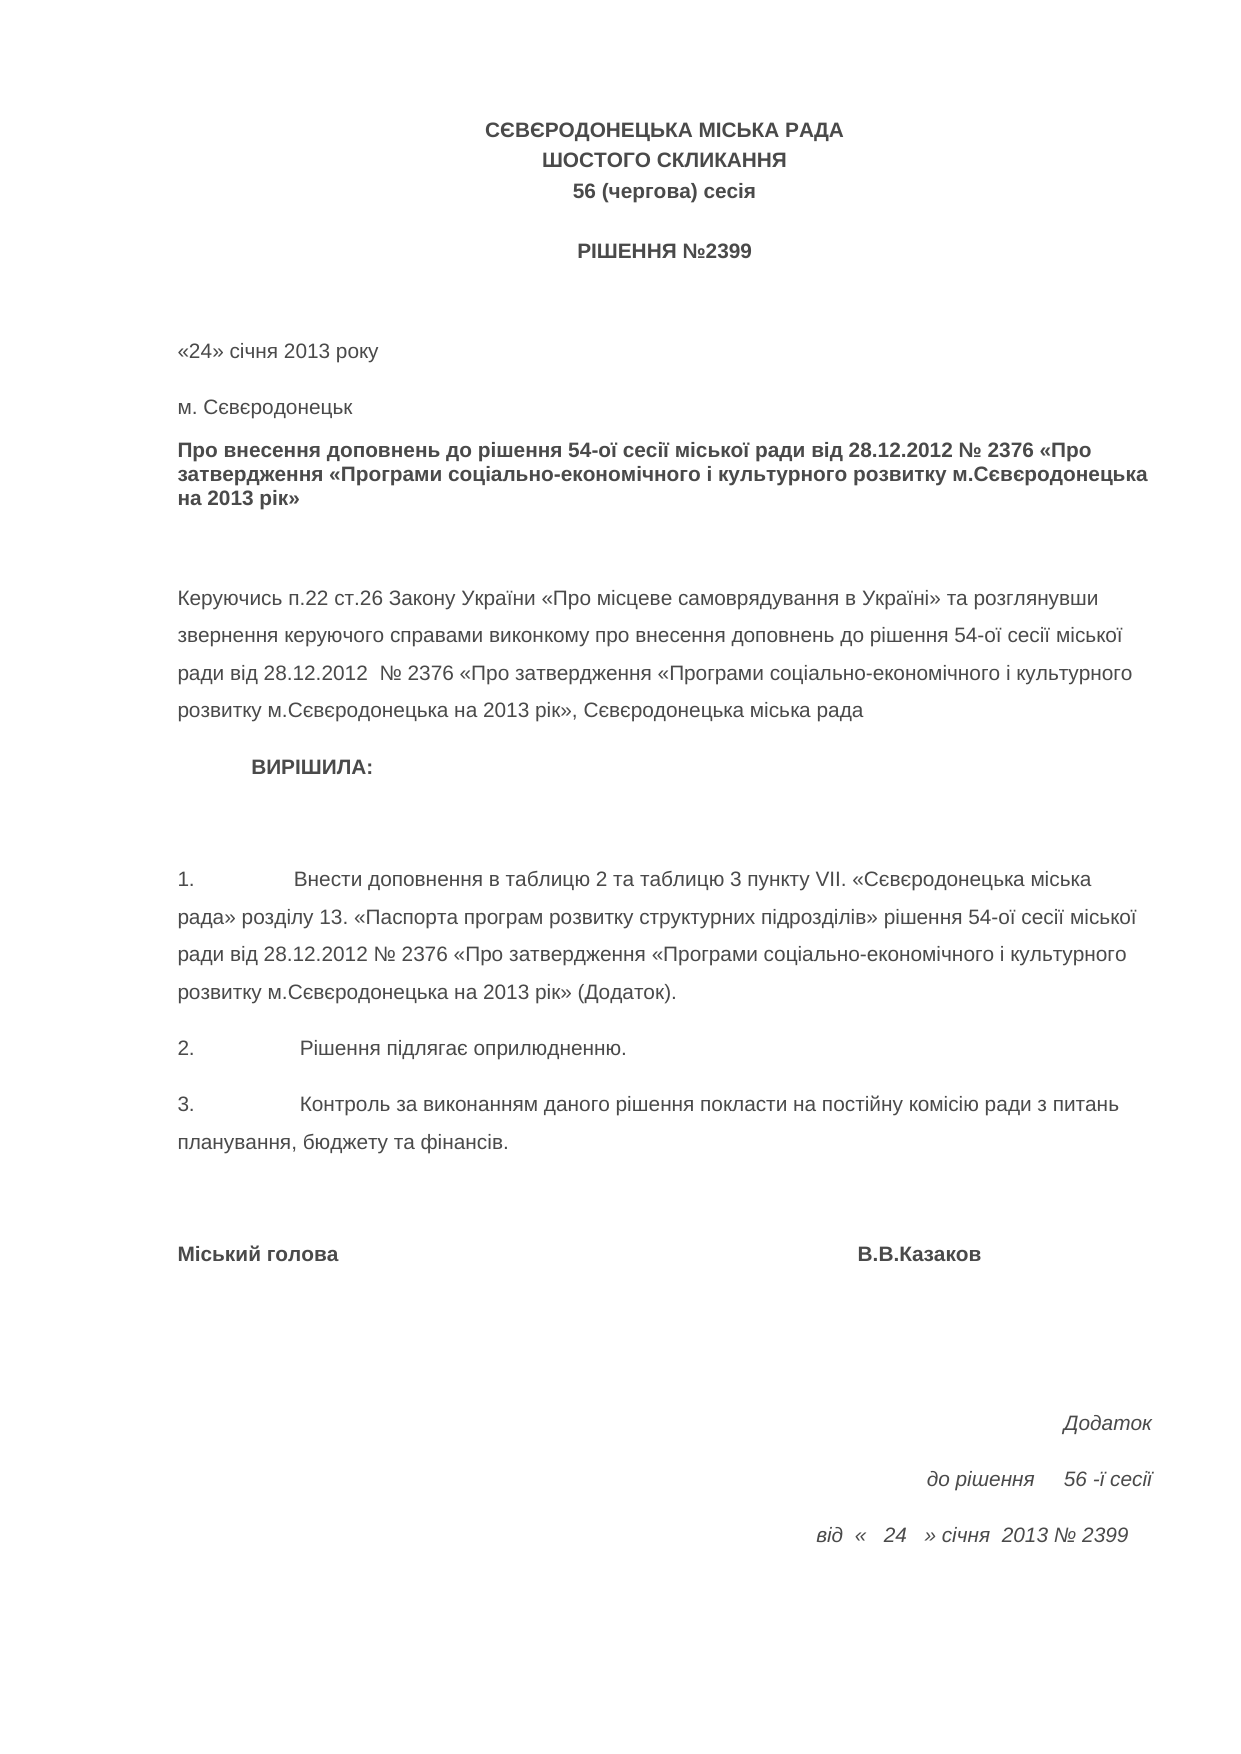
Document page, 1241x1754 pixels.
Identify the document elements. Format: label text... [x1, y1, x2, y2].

text до рішення 56 -ї сесії [177, 1453, 1152, 1491]
text «24» січня 2013 року [177, 325, 1152, 363]
text Додаток [398, 1397, 1152, 1434]
text СЄВЄРОДОНЕЦЬКА МІСЬКА РАДА [177, 118, 1152, 142]
text від « 24 » січня 2013 № 2399 [177, 1509, 1152, 1547]
text 56 (чергова) сесія [177, 178, 1152, 202]
text РІШЕННЯ №2399 [177, 239, 1152, 263]
text м. Сєвєродонецьк [177, 382, 1152, 419]
text Про внесення доповнень до рішення 54-ої сесії міської ради від 28.12.2012 № 2376 «Про затвердження «Програми соціально-економічного і культурного розвитку м.Сєвєродонецька на 2013 рік» [177, 438, 1152, 510]
text Міський голова В.В.Казаков [177, 1228, 1152, 1266]
text ВИРІШИЛА: [177, 741, 1152, 778]
text 2. Рішення підлягає оприлюдненню. [177, 1022, 1152, 1060]
text ШОСТОГО СКЛИКАННЯ [177, 148, 1152, 172]
text 3. Контроль за виконанням даного рішення покласти на постійну комісію ради з питань планування, бюджету та фінансів. [177, 1078, 1152, 1153]
text 1. Внести доповнення в таблицю 2 та таблицю 3 пункту VII. «Сєвєродонецька міська рада» розділу 13. «Паспорта програм розвитку структурних підрозділів» рішення 54-ої сесії міської ради від 28.12.2012 № 2376 «Про затвердження «Програми соціально-економічного і культурного розвитку м.Сєвєродонецька на 2013 рік» (Додаток). [177, 853, 1152, 1003]
text Керуючись п.22 ст.26 Закону України «Про місцеве самоврядування в Україні» та розглянувши звернення керуючого справами виконкому про внесення доповнень до рішення 54-ої сесії міської ради від 28.12.2012 № 2376 «Про затвердження «Програми соціально-економічного і культурного розвитку м.Сєвєродонецька на 2013 рік», Сєвєродонецька міська рада [177, 572, 1152, 722]
